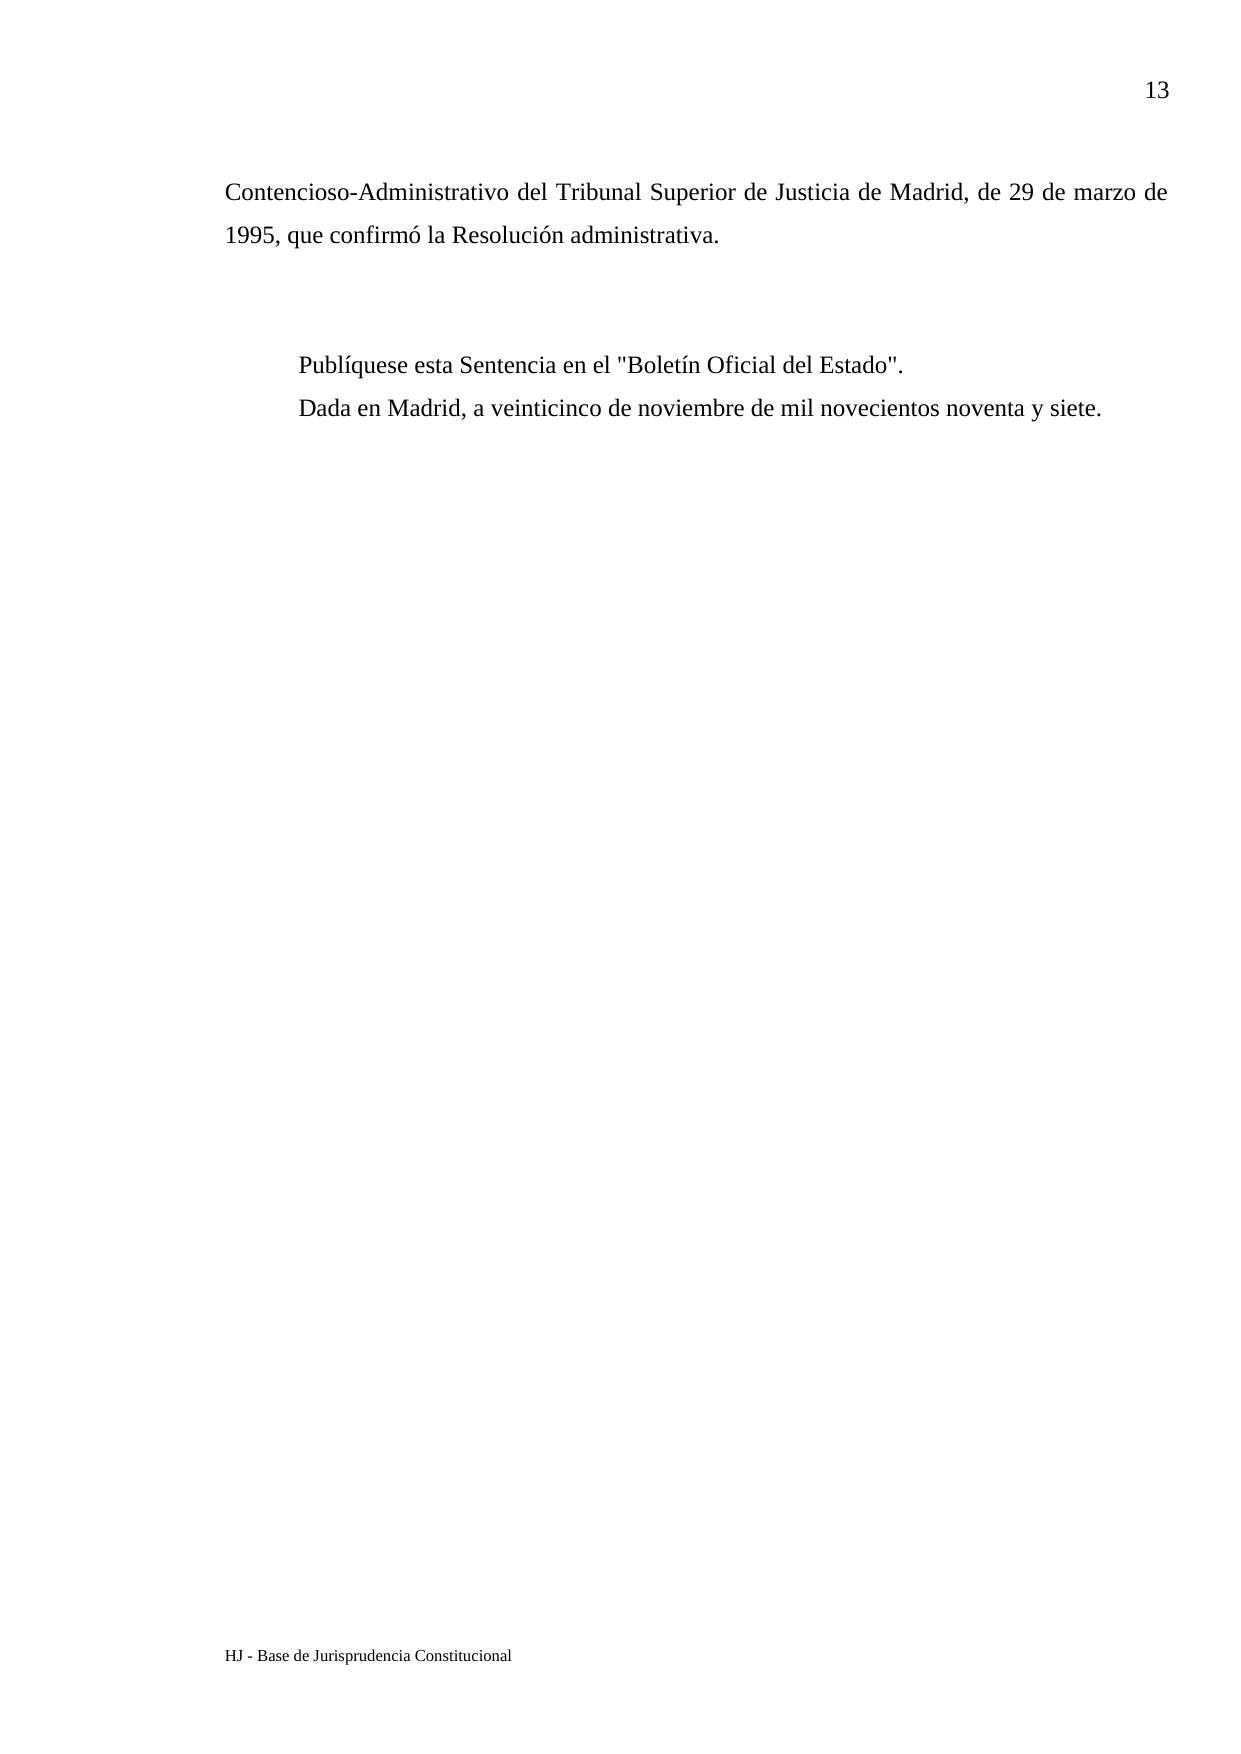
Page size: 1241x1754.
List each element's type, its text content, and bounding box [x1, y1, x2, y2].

text Dada en Madrid, a veinticinco de noviembre de mil novecientos noventa y siete. [224, 393, 1169, 422]
text Publíquese esta Sentencia en el "Boletín Oficial del Estado". [224, 350, 1169, 378]
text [224, 177, 1169, 249]
